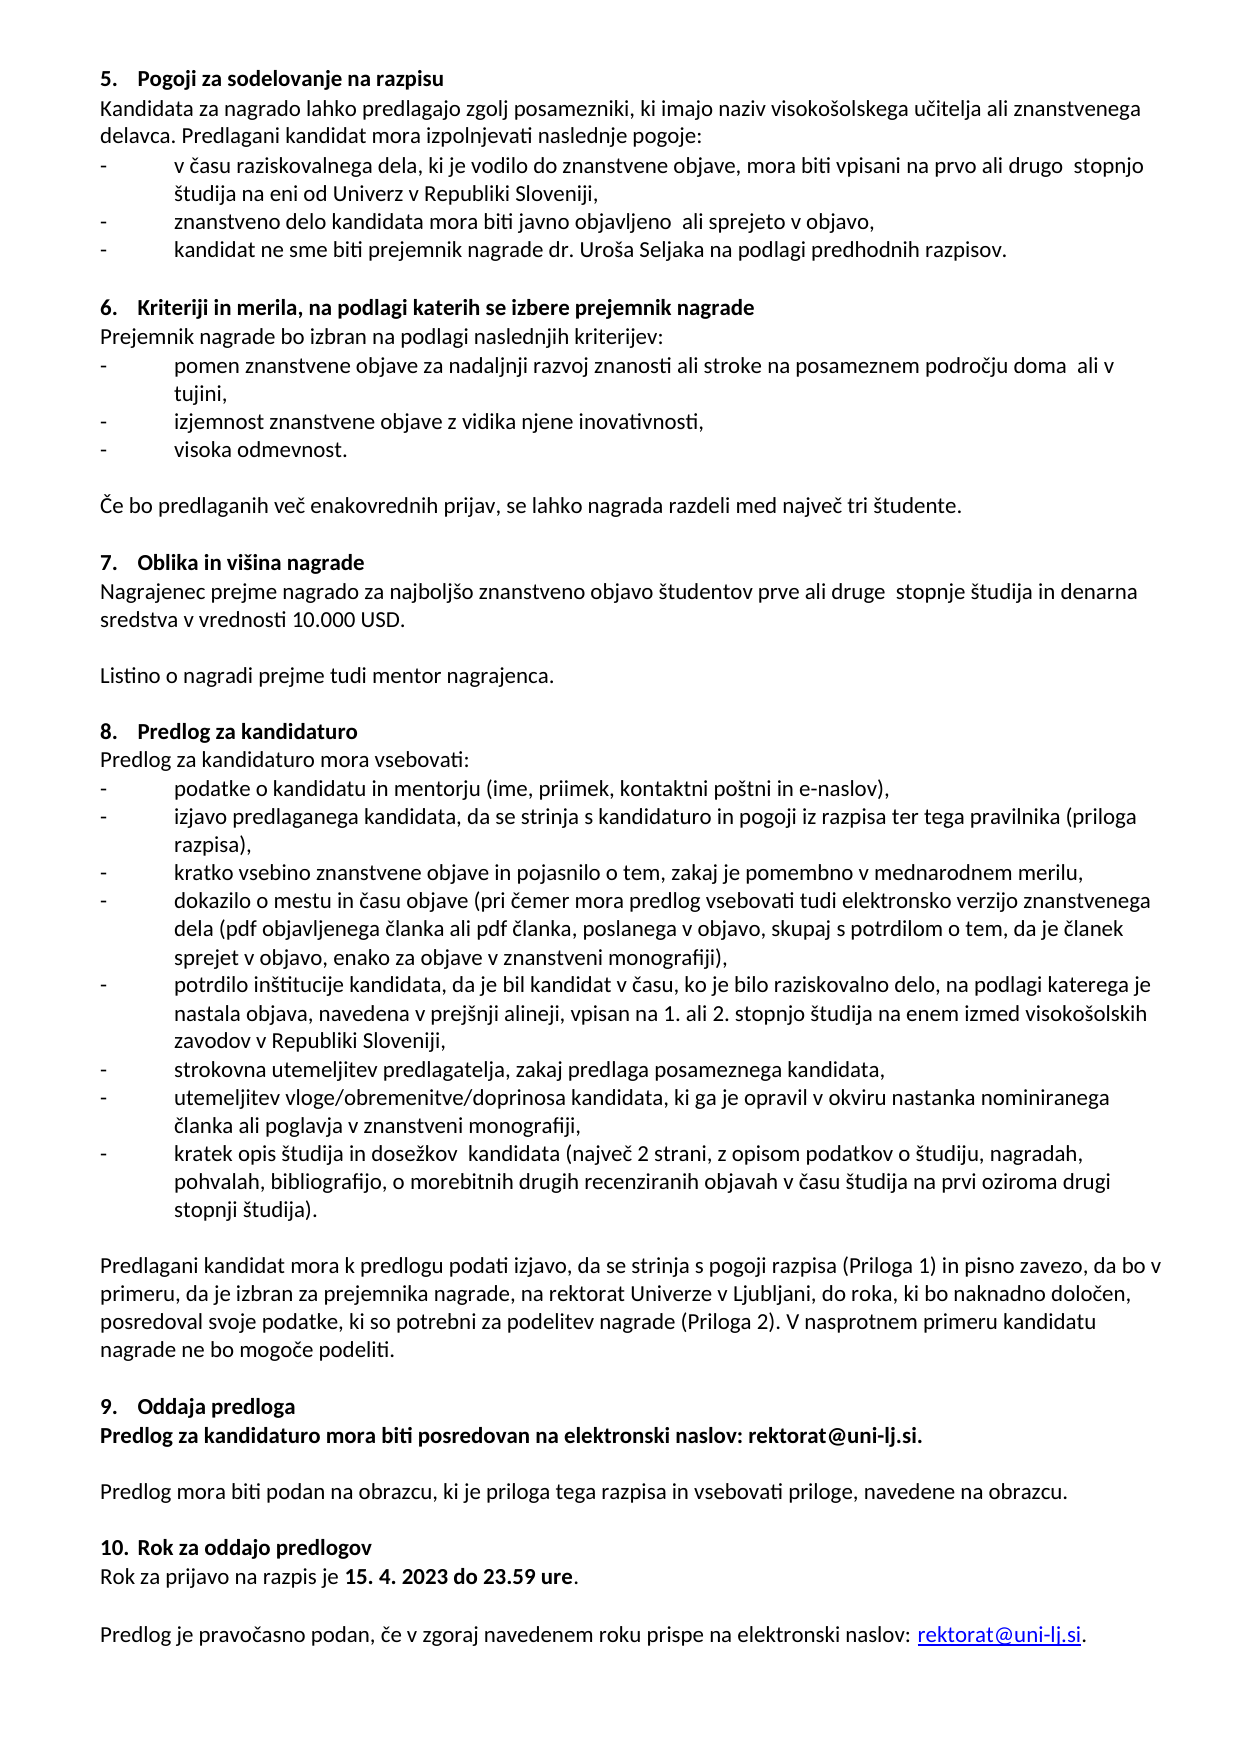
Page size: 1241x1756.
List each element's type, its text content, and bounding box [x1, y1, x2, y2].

text Listino o nagradi prejme tudi mentor nagrajenca. [100, 661, 1163, 689]
list dokazilo o mestu in času objave (pri čemer mora predlog vsebovati tudi elektronsko verzijo znanstvenega dela (pdf objavljenega članka ali pdf članka, poslanega v objavo, skupaj s potrdilom o tem, da je članek sprejet v objavo, enako za objave v znanstveni monografiji), [100, 887, 1163, 971]
list Oblika in višina nagrade [100, 548, 1163, 576]
list strokovna utemeljitev predlagatelja, zakaj predlaga posameznega kandidata, [100, 1055, 1163, 1083]
text Predlog za kandidaturo mora vsebovati: [100, 745, 1163, 773]
list v času raziskovalnega dela, ki je vodilo do znanstvene objave, mora biti vpisani na prvo ali drugo stopnjo študija na eni od Univerz v Republiki Sloveniji, [100, 151, 1163, 207]
list izjavo predlaganega kandidata, da se strinja s kandidaturo in pogoji iz razpisa ter tega pravilnika (priloga razpisa), [100, 802, 1163, 858]
list podatke o kandidatu in mentorju (ime, priimek, kontaktni poštni in e-naslov), [100, 774, 1163, 802]
text Nagrajenec prejme nagrado za najboljšo znanstveno objavo študentov prve ali druge stopnje študija in denarna sredstva v vrednosti 10.000 USD. [100, 577, 1163, 633]
list kratko vsebino znanstvene objave in pojasnilo o tem, zakaj je pomembno v mednarodnem merilu, [100, 858, 1163, 887]
list kratek opis študija in dosežkov kandidata (največ 2 strani, z opisom podatkov o študiju, nagradah, pohvalah, bibliografijo, o morebitnih drugih recenziranih objavah v času študija na prvi oziroma drugi stopnji študija). [100, 1139, 1163, 1223]
list Predlog za kandidaturo [100, 717, 1163, 745]
list znanstveno delo kandidata mora biti javno objavljeno ali sprejeto v objavo, [100, 207, 1163, 235]
text Če bo predlaganih več enakovrednih prijav, se lahko nagrada razdeli med največ tri študente. [100, 491, 1163, 519]
list visoka odmevnost. [100, 435, 1163, 463]
list izjemnost znanstvene objave z vidika njene inovativnosti, [100, 407, 1163, 435]
list Rok za oddajo predlogov [100, 1533, 1163, 1561]
text Predlagani kandidat mora k predlogu podati izjavo, da se strinja s pogoji razpisa (Priloga 1) in pisno zavezo, da bo v primeru, da je izbran za prejemnika nagrade, na rektorat Univerze v Ljubljani, do roka, ki bo naknadno določen, posredoval svoje podatke, ki so potrebni za podelitev nagrade (Priloga 2). V nasprotnem primeru kandidatu nagrade ne bo mogoče podeliti. [100, 1251, 1163, 1363]
list kandidat ne sme biti prejemnik nagrade dr. Uroša Seljaka na podlagi predhodnih razpisov. [100, 235, 1163, 263]
text Kandidata za nagrado lahko predlagajo zgolj posamezniki, ki imajo naziv visokošolskega učitelja ali znanstvenega delavca. Predlagani kandidat mora izpolnjevati naslednje pogoje: [100, 94, 1163, 150]
list pomen znanstvene objave za nadaljnji razvoj znanosti ali stroke na posameznem področju doma ali v tujini, [100, 351, 1163, 407]
text Rok za prijavo na razpis je 15. 4. 2023 do 23.59 ure. [100, 1562, 1163, 1590]
list Oddaja predloga [100, 1392, 1163, 1420]
list utemeljitev vloge/obremenitve/doprinosa kandidata, ki ga je opravil v okviru nastanka nominiranega članka ali poglavja v znanstveni monografiji, [100, 1083, 1163, 1139]
text Predlog mora biti podan na obrazcu, ki je priloga tega razpisa in vsebovati priloge, navedene na obrazcu. [100, 1477, 1163, 1505]
list potrdilo inštitucije kandidata, da je bil kandidat v času, ko je bilo raziskovalno delo, na podlagi katerega je nastala objava, navedena v prejšnji alineji, vpisan na 1. ali 2. stopnjo študija na enem izmed visokošolskih zavodov v Republiki Sloveniji, [100, 971, 1163, 1055]
list Kriteriji in merila, na podlagi katerih se izbere prejemnik nagrade [100, 293, 1163, 321]
list Pogoji za sodelovanje na razpisu [100, 64, 1163, 93]
text Predlog je pravočasno podan, če v zgoraj navedenem roku prispe na elektronski naslov: rektorat@uni-lj.si. [100, 1620, 1163, 1648]
text Predlog za kandidaturo mora biti posredovan na elektronski naslov: rektorat@uni-lj.si. [100, 1421, 1163, 1449]
text Prejemnik nagrade bo izbran na podlagi naslednjih kriterijev: [100, 322, 1163, 350]
